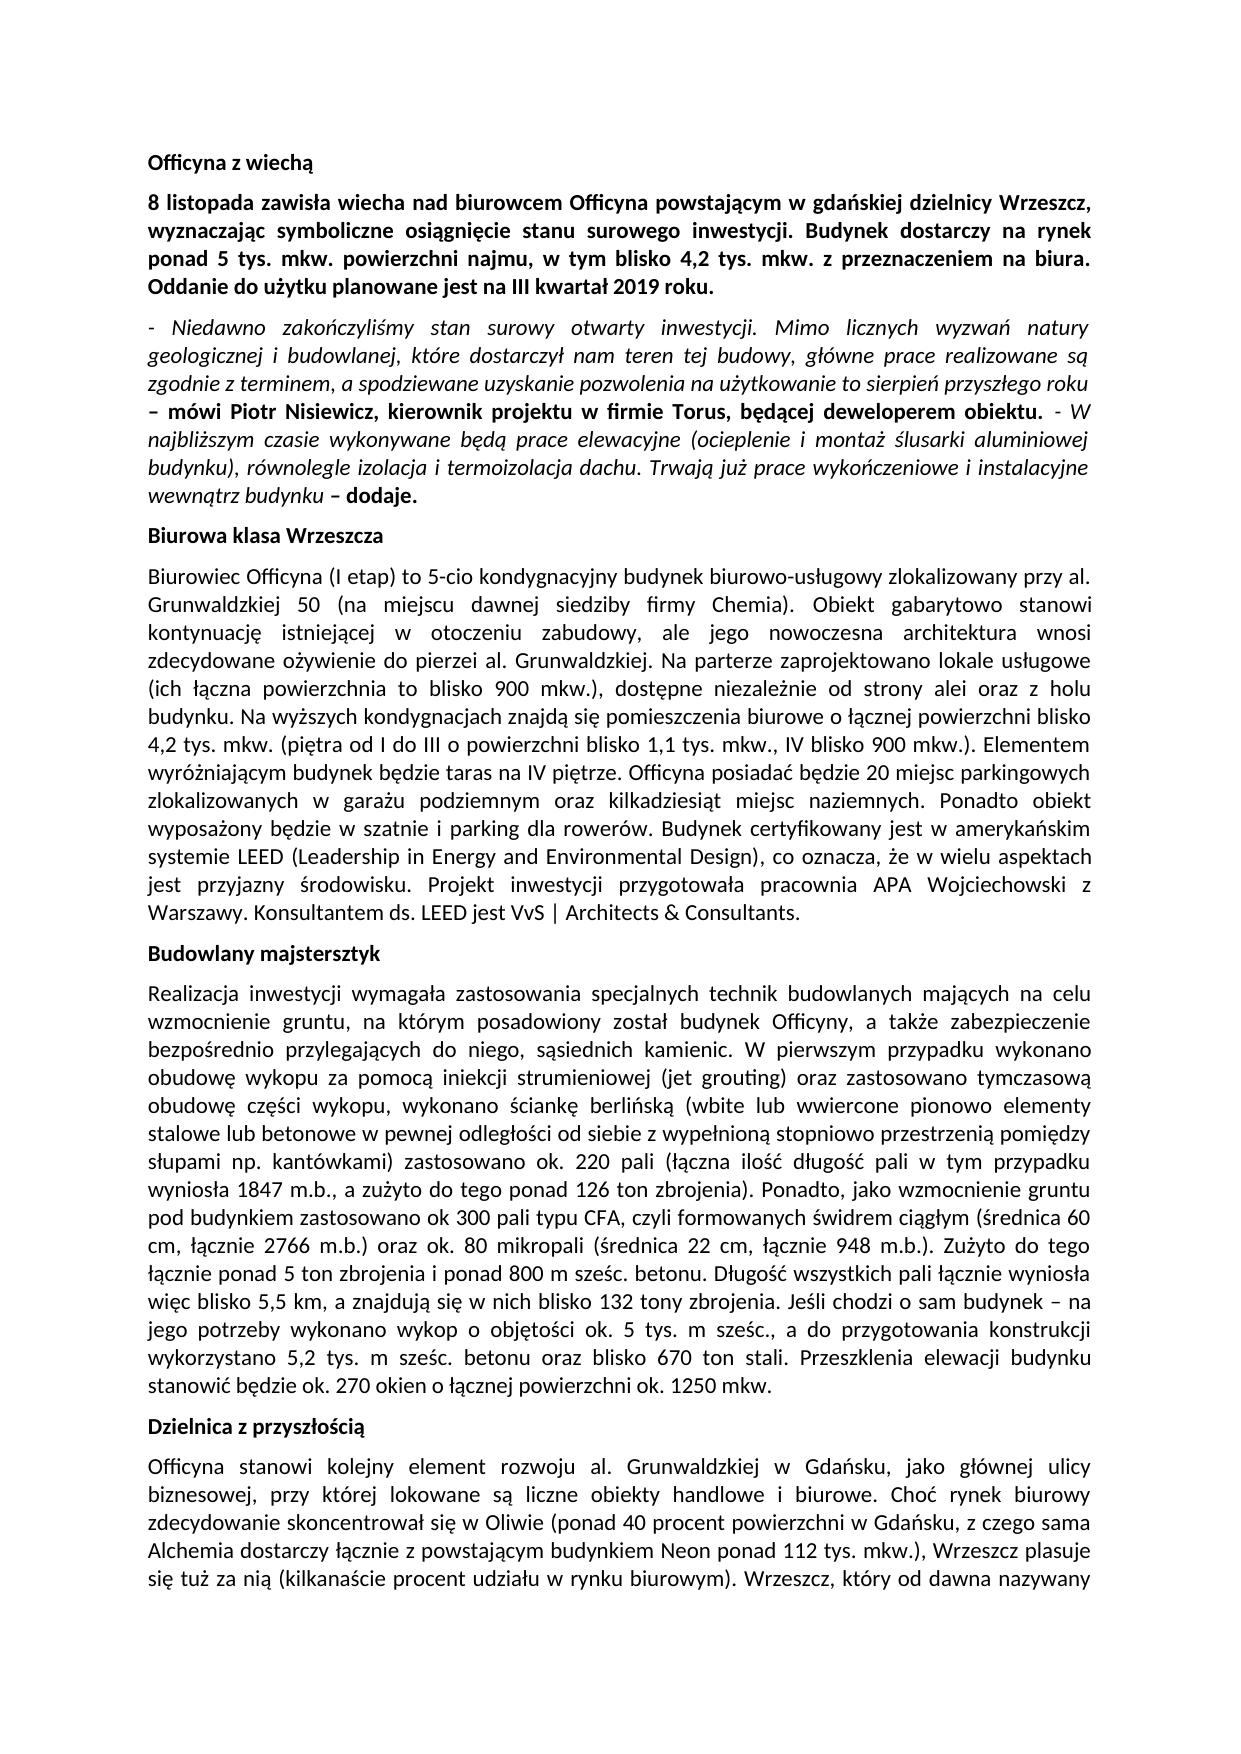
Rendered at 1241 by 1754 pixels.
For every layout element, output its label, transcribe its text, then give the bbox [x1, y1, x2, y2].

text Officyna z wiechą [148, 148, 1093, 176]
text Biurowa klasa Wrzeszcza [148, 521, 1093, 549]
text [148, 1452, 1093, 1593]
text Biurowiec Officyna (I etap) to 5-cio kondygnacyjny budynek biurowo-usługowy zlokalizowany przy al. Grunwaldzkiej 50 (na miejscu dawnej siedziby firmy Chemia). Obiekt gabarytowo stanowi kontynuację istniejącej w otoczeniu zabudowy, ale jego nowoczesna architektura wnosi zdecydowane ożywienie do pierzei al. Grunwaldzkiej. Na parterze zaprojektowano lokale usługowe (ich łączna powierzchnia to blisko 900 mkw.), dostępne niezależnie od strony alei oraz z holu budynku. Na wyższych kondygnacjach znajdą się pomieszczenia biurowe o łącznej powierzchni blisko 4,2 tys. mkw. (piętra od I do III o powierzchni blisko 1,1 tys. mkw., IV blisko 900 mkw.). Elementem wyróżniającym budynek będzie taras na IV piętrze. Officyna posiadać będzie 20 miejsc parkingowych zlokalizowanych w garażu podziemnym oraz kilkadziesiąt miejsc naziemnych. Ponadto obiekt wyposażony będzie w szatnie i parking dla rowerów. Budynek certyfikowany jest w amerykańskim systemie LEED (Leadership in Energy and Environmental Design), co oznacza, że w wielu aspektach jest przyjazny środowisku. Projekt inwestycji przygotowała pracownia APA Wojciechowski z Warszawy. Konsultantem ds. LEED jest VvS | Architects & Consultants. [148, 562, 1093, 926]
text 8 listopada zawisła wiecha nad biurowcem Officyna powstającym w gdańskiej dzielnicy Wrzeszcz, wyznaczając symboliczne osiągnięcie stanu surowego inwestycji. Budynek dostarczy na rynek ponad 5 tys. mkw. powierzchni najmu, w tym blisko 4,2 tys. mkw. z przeznaczeniem na biura. Oddanie do użytku planowane jest na III kwartał 2019 roku. [148, 188, 1093, 300]
text Budowlany majstersztyk [148, 939, 1093, 967]
text Dzielnica z przyszłością [148, 1412, 1093, 1440]
text - Niedawno zakończyliśmy stan surowy otwarty inwestycji. Mimo licznych wyzwań natury geologicznej i budowlanej, które dostarczył nam teren tej budowy, główne prace realizowane są zgodnie z terminem, a spodziewane uzyskanie pozwolenia na użytkowanie to sierpień przyszłego roku – mówi Piotr Nisiewicz, kierownik projektu w firmie Torus, będącej deweloperem obiektu. - W najbliższym czasie wykonywane będą prace elewacyjne (ocieplenie i montaż ślusarki aluminiowej budynku), równolegle izolacja i termoizolacja dachu. Trwają już prace wykończeniowe i instalacyjne wewnątrz budynku – dodaje. [148, 313, 1093, 509]
text Realizacja inwestycji wymagała zastosowania specjalnych technik budowlanych mających na celu wzmocnienie gruntu, na którym posadowiony został budynek Officyny, a także zabezpieczenie bezpośrednio przylegających do niego, sąsiednich kamienic. W pierwszym przypadku wykonano obudowę wykopu za pomocą iniekcji strumieniowej (jet grouting) oraz zastosowano tymczasową obudowę części wykopu, wykonano ściankę berlińską (wbite lub wwiercone pionowo elementy stalowe lub betonowe w pewnej odległości od siebie z wypełnioną stopniowo przestrzenią pomiędzy słupami np. kantówkami) zastosowano ok. 220 pali (łączna ilość długość pali w tym przypadku wyniosła 1847 m.b., a zużyto do tego ponad 126 ton zbrojenia). Ponadto, jako wzmocnienie gruntu pod budynkiem zastosowano ok 300 pali typu CFA, czyli formowanych świdrem ciągłym (średnica 60 cm, łącznie 2766 m.b.) oraz ok. 80 mikropali (średnica 22 cm, łącznie 948 m.b.). Zużyto do tego łącznie ponad 5 ton zbrojenia i ponad 800 m sześc. betonu. Długość wszystkich pali łącznie wyniosła więc blisko 5,5 km, a znajdują się w nich blisko 132 tony zbrojenia. Jeśli chodzi o sam budynek – na jego potrzeby wykonano wykop o objętości ok. 5 tys. m sześc., a do przygotowania konstrukcji wykorzystano 5,2 tys. m sześc. betonu oraz blisko 670 ton stali. Przeszklenia elewacji budynku stanowić będzie ok. 270 okien o łącznej powierzchni ok. 1250 mkw. [148, 979, 1093, 1399]
